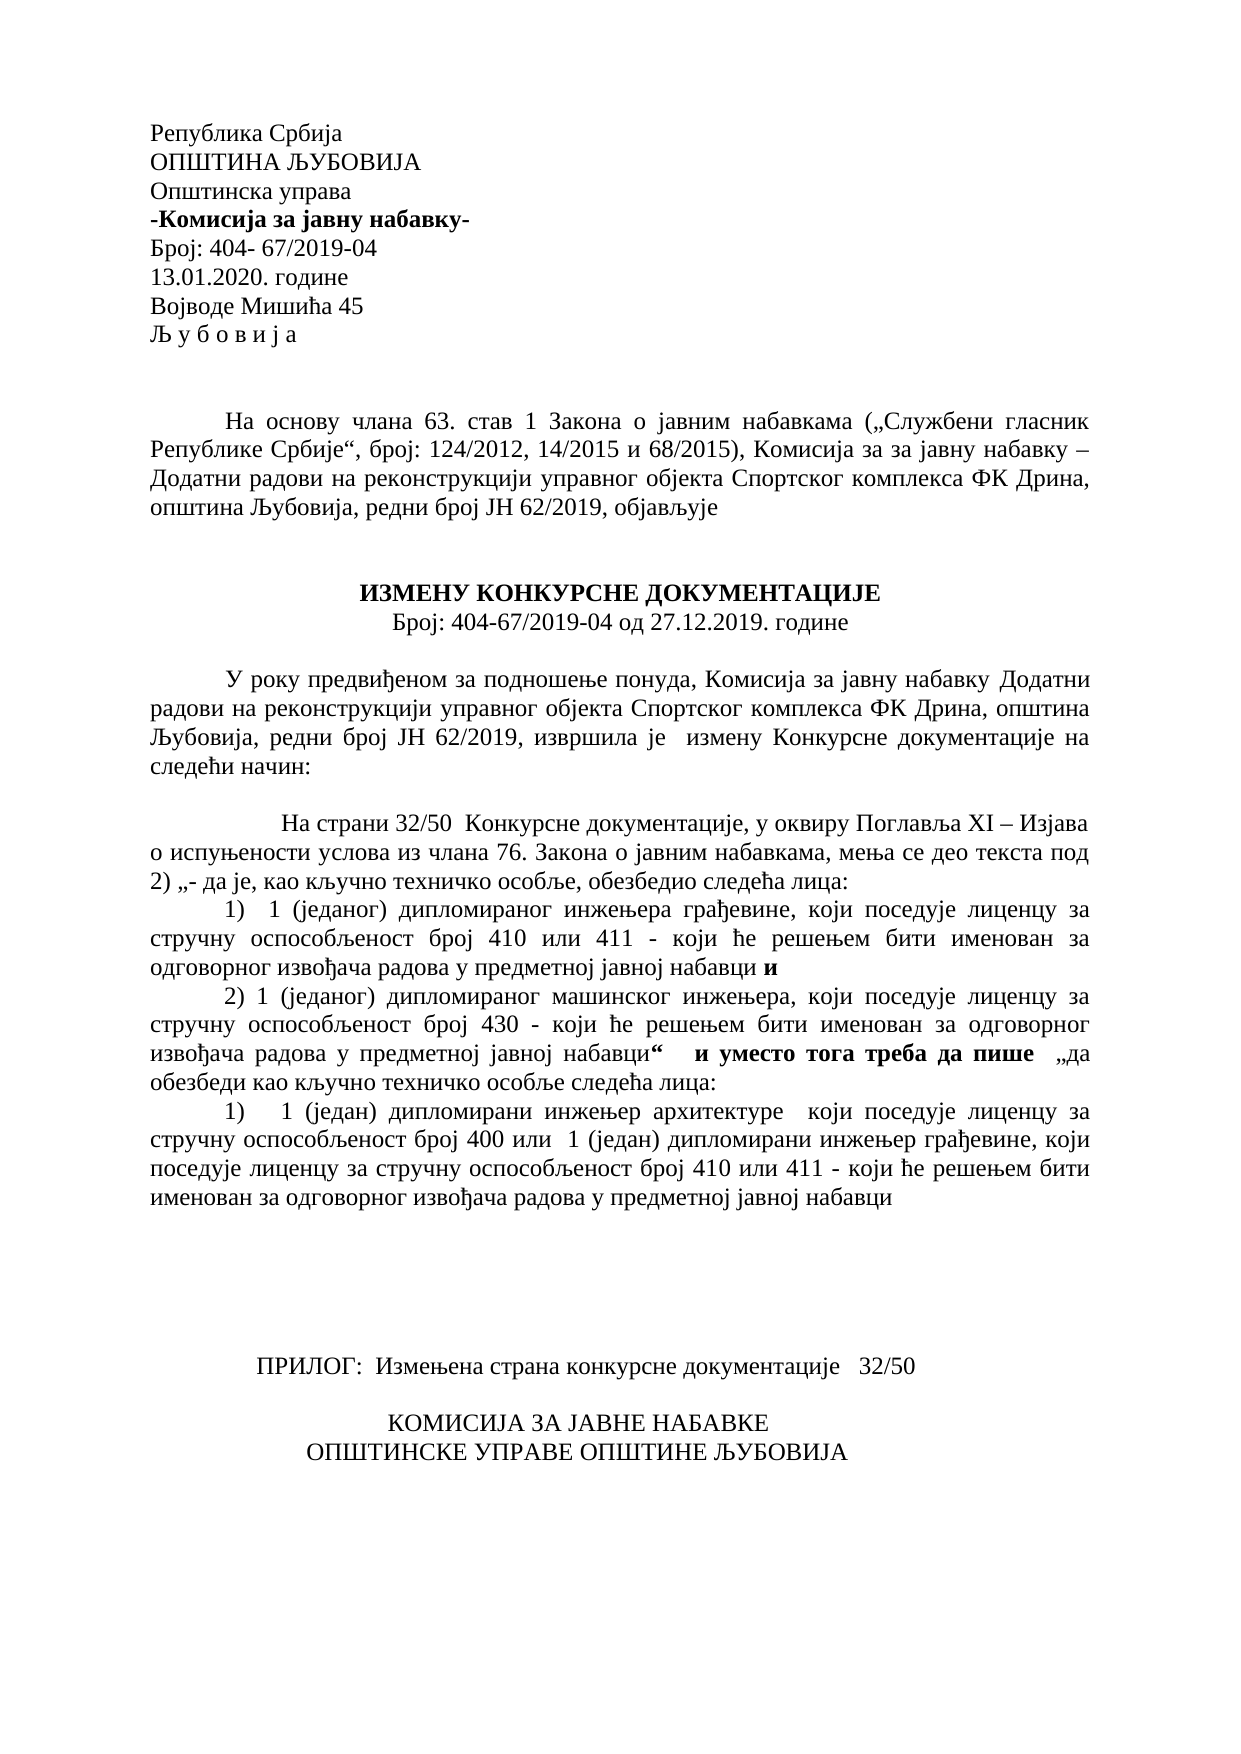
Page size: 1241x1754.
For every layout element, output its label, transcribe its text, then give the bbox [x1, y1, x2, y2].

text На страни 32/50 Конкурсне документације, у оквиру Поглавља ХI – Изјава о испуњености услова из члана 76. Закона о јавним набавкама, мења се део текста под 2) „- да је, као кључно техничко особље, обезбедио следећа лица: [150, 808, 1090, 894]
text ОПШТИНСКЕ УПРАВЕ ОПШТИНЕ ЉУБОВИЈА [150, 1437, 1090, 1466]
text ОПШТИНА ЉУБОВИЈА [150, 147, 1090, 176]
text Република Србија [150, 118, 1090, 147]
text Војводе Мишића 45 [150, 291, 1090, 319]
text 1) 1 (један) дипломирани инжењер архитектуре који поседује лиценцу за стручну оспособљеност број 400 или 1 (један) дипломирани инжењер грађевине, који поседује лиценцу за стручну оспособљеност број 410 или 411 - који ће решењем бити именован за одговорног извођача радова у предметној јавној набавци [150, 1096, 1090, 1211]
text На основу члана 63. став 1 Закона о јавним набавкама („Службени гласник Републике Србије“, број: 124/2012, 14/2015 и 68/2015), Комисија за за јавну набавку – Додатни радови на реконструкцији управног објекта Спортског комплекса ФК Дрина, општина Љубовија, редни број ЈН 62/2019, објављује [150, 406, 1090, 521]
text Број: 404- 67/2019-04 [150, 233, 1090, 262]
text КОМИСИЈА ЗА ЈАВНЕ НАБАВКЕ [150, 1408, 1090, 1437]
text Љ у б о в и ј а [150, 319, 1090, 348]
text У року предвиђеном за подношење понуда, Комисија за јавну набавку Додатни радови на реконструкцији управног објекта Спортског комплекса ФК Дрина, општина Љубовија, редни број ЈН 62/2019, извршила је измену Конкурсне документације на следећи начин: [150, 664, 1090, 779]
text -Комисија за јавну набавку- [150, 204, 1090, 233]
text 1) 1 (једаног) дипломираног инжењера грађевине, који поседује лиценцу за стручну оспособљеност број 410 или 411 - који ће решењем бити именован за одговорног извођача радова у предметној јавној набавци и [150, 894, 1090, 981]
text Општинска управа [150, 176, 1090, 204]
text 13.01.2020. године [150, 262, 1090, 291]
text Број: 404-67/2019-04 од 27.12.2019. године [150, 607, 1090, 636]
text 2) 1 (једаног) дипломираног машинског инжењера, који поседује лиценцу за стручну оспособљеност број 430 - који ће решењем бити именован за одговорног извођача радова у предметној јавној набавци“ и уместо тога треба да пише „да обезбеди као кључно техничко особље следећа лица: [150, 981, 1090, 1096]
text ИЗМЕНУ КОНКУРСНЕ ДОКУМЕНТАЦИЈЕ [150, 578, 1090, 607]
text ПРИЛОГ: Измењена страна конкурсне документације 32/50 [150, 1351, 1090, 1379]
